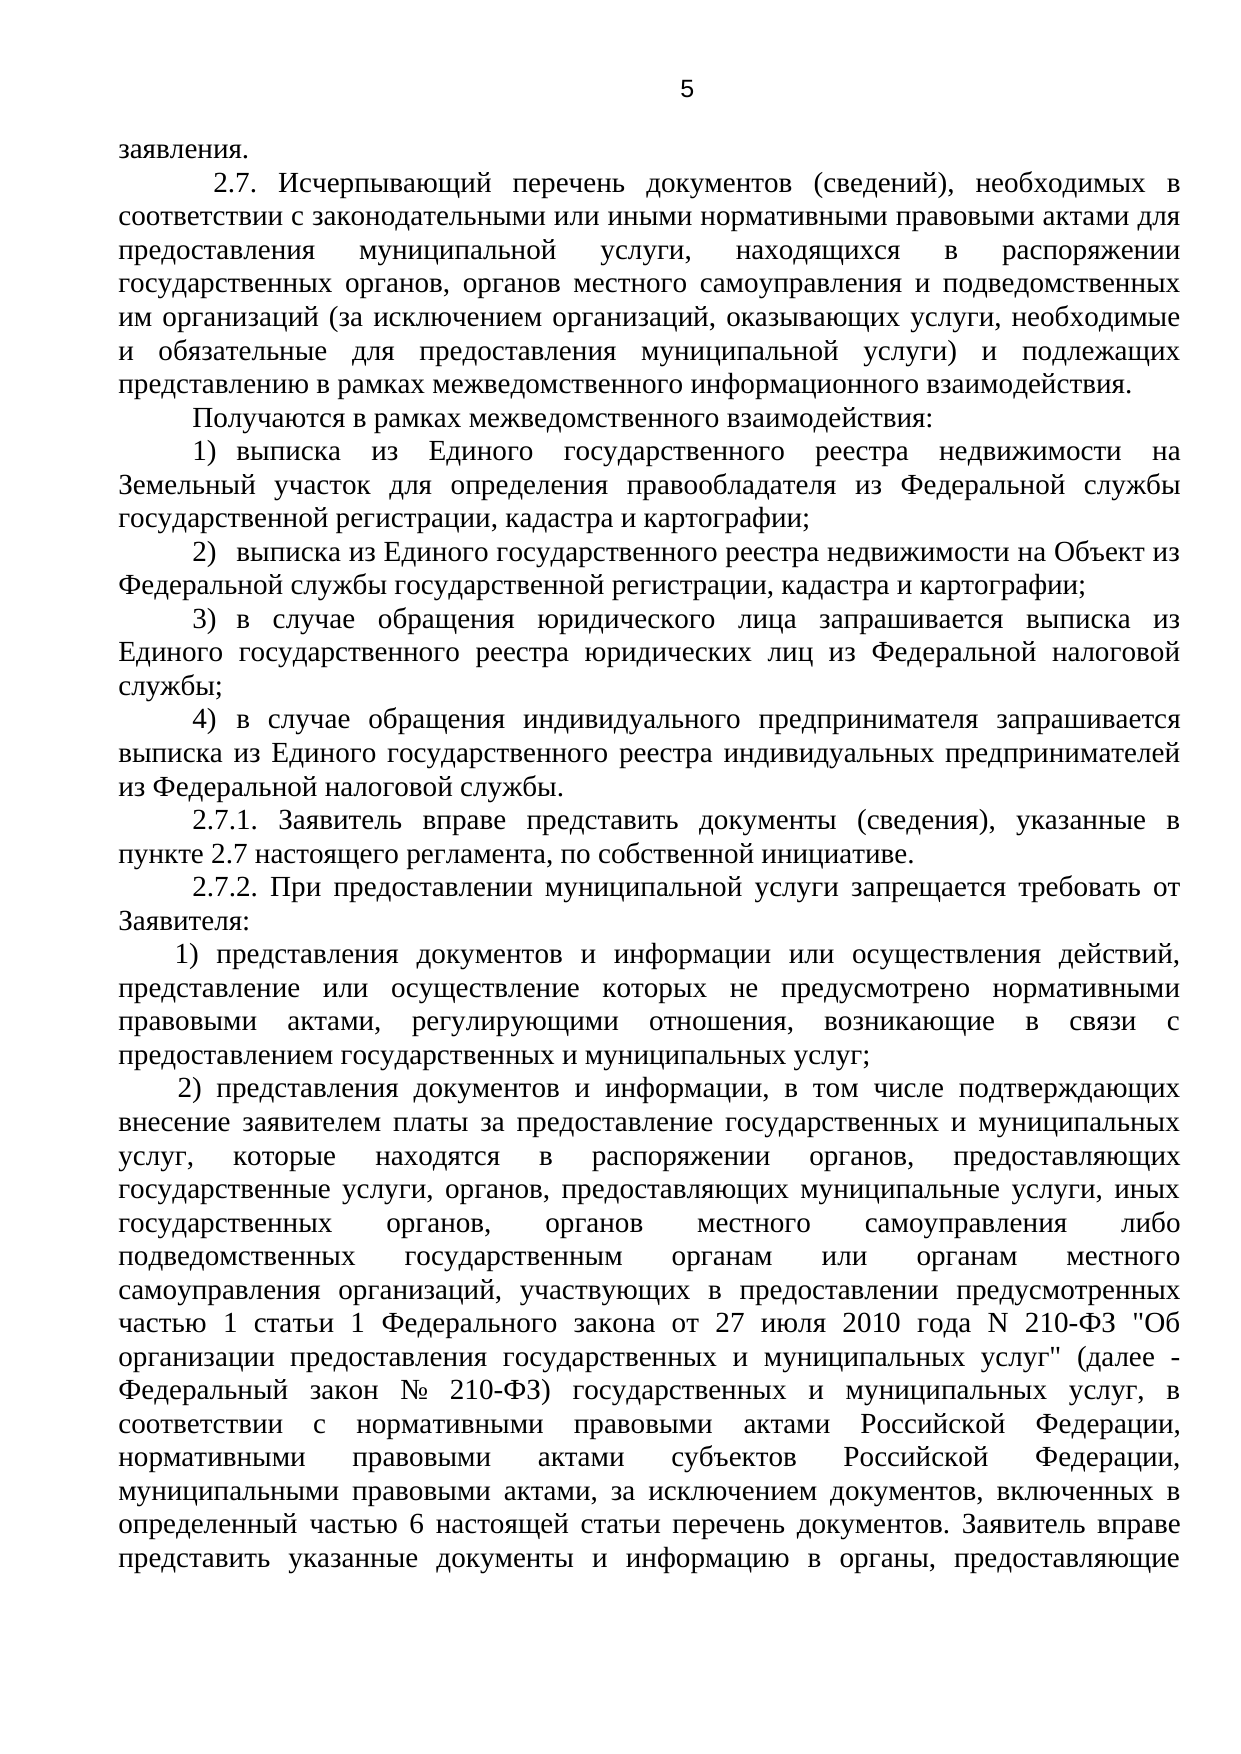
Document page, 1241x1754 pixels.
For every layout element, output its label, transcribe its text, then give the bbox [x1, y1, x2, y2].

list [118, 131, 1181, 165]
list в случае обращения юридического лица запрашивается выписка из Единого государственного реестра юридических лиц из Федеральной налоговой службы; [118, 601, 1181, 702]
text 2.7.2. При предоставлении муниципальной услуги запрещается требовать от Заявителя: [118, 869, 1181, 936]
text 1) представления документов и информации или осуществления действий, представление или осуществление которых не предусмотрено нормативными правовыми актами, регулирующими отношения, возникающие в связи с предоставлением государственных и муниципальных услуг; [118, 936, 1181, 1071]
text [118, 1071, 1181, 1574]
text Получаются в рамках межведомственного взаимодействия: [118, 400, 1181, 433]
list выписка из Единого государственного реестра недвижимости на Объект из Федеральной службы государственной регистрации, кадастра и картографии; [118, 534, 1181, 601]
text 2.7. Исчерпывающий перечень документов (сведений), необходимых в соответствии с законодательными или иными нормативными правовыми актами для предоставления муниципальной услуги, находящихся в распоряжении государственных органов, органов местного самоуправления и подведомственных им организаций (за исключением организаций, оказывающих услуги, необходимые и обязательные для предоставления муниципальной услуги) и подлежащих представлению в рамках межведомственного информационного взаимодействия. [118, 165, 1181, 400]
text 2.7.1. Заявитель вправе представить документы (сведения), указанные в пункте 2.7 настоящего регламента, по собственной инициативе. [118, 802, 1181, 869]
list в случае обращения индивидуального предпринимателя запрашивается выписка из Единого государственного реестра индивидуальных предпринимателей из Федеральной налоговой службы. [118, 702, 1181, 802]
list выписка из Единого государственного реестра недвижимости на Земельный участок для определения правообладателя из Федеральной службы государственной регистрации, кадастра и картографии; [118, 433, 1181, 534]
